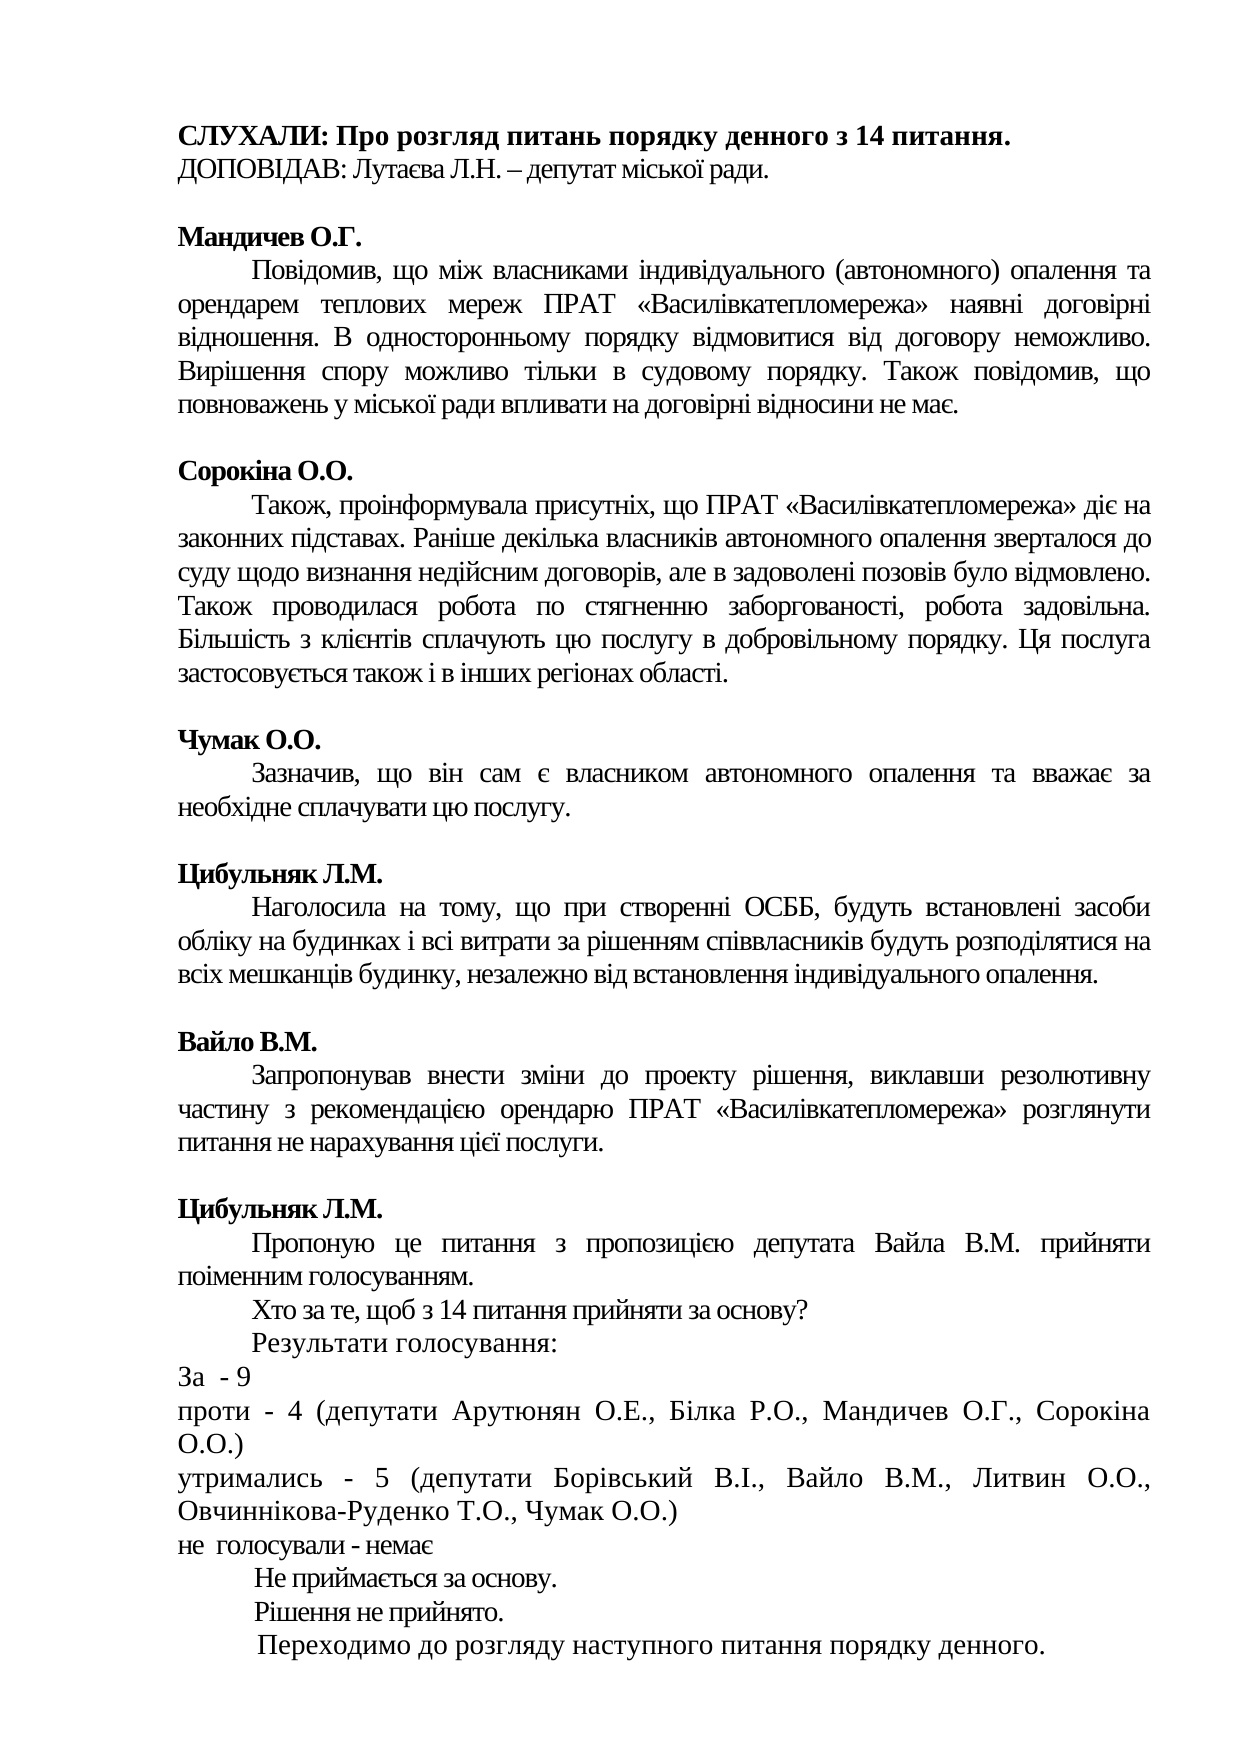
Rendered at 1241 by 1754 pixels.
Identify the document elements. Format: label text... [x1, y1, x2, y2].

text Переходимо до розгляду наступного питання порядку денного. [177, 1627, 1152, 1661]
text Хто за те, щоб з 14 питання прийняти за основу? [177, 1292, 1152, 1326]
text Також, проінформувала присутніх, що ПРАТ «Василівкатепломережа» діє на законних підставах. Раніше декілька власників автономного опалення зверталося до суду щодо визнання недійсним договорів, але в задоволені позовів було відмовлено. Також проводилася робота по стягненню заборгованості, робота задовільна. Більшість з клієнтів сплачують цю послугу в добровільному порядку. Ця послуга застосовується також і в інших регіонах області. [177, 487, 1152, 688]
text Вайло В.М. [177, 1024, 1152, 1057]
text не голосували - немає [177, 1527, 1152, 1560]
text ДОПОВІДАВ: Лутаєва Л.Н. – депутат міської ради. [177, 152, 1152, 185]
text Наголосила на тому, що при створенні ОСББ, будуть встановлені засоби обліку на будинках і всі витрати за рішенням співвласників будуть розподілятися на всіх мешканців будинку, незалежно від встановлення індивідуального опалення. [177, 889, 1152, 990]
text Не приймається за основу. [177, 1560, 1152, 1594]
text проти - 4 (депутати Арутюнян О.Е., Білка Р.О., Мандичев О.Г., Сорокіна О.О.) [177, 1393, 1152, 1460]
text Цибульняк Л.М. [177, 856, 1152, 889]
text Рішення не прийнято. [177, 1594, 1152, 1627]
text Цибульняк Л.М. [177, 1191, 1152, 1225]
text Запропонував внести зміни до проекту рішення, виклавши резолютивну частину з рекомендацією орендарю ПРАТ «Василівкатепломережа» розглянути питання не нарахування цієї послуги. [177, 1057, 1152, 1158]
text За - 9 [177, 1359, 1152, 1393]
text утримались - 5 (депутати Борівський В.І., Вайло В.М., Литвин О.О., Овчиннікова-Руденко Т.О., Чумак О.О.) [177, 1460, 1152, 1527]
text Сорокіна О.О. [177, 453, 1152, 487]
text СЛУХАЛИ: Про розгляд питань порядку денного з 14 питання. [177, 118, 1152, 152]
text Пропоную це питання з пропозицією депутата Вайла В.М. прийняти поіменним голосуванням. [177, 1225, 1152, 1292]
text Результати голосування: [177, 1326, 1152, 1359]
text Повідомив, що між власниками індивідуального (автономного) опалення та орендарем теплових мереж ПРАТ «Василівкатепломережа» наявні договірні відношення. В односторонньому порядку відмовитися від договору неможливо. Вирішення спору можливо тільки в судовому порядку. Також повідомив, що повноважень у міської ради впливати на договірні відносини не має. [177, 252, 1152, 420]
text Мандичев О.Г. [177, 219, 1152, 252]
text Зазначив, що він сам є власником автономного опалення та вважає за необхідне сплачувати цю послугу. [177, 755, 1152, 822]
text Чумак О.О. [177, 722, 1152, 755]
